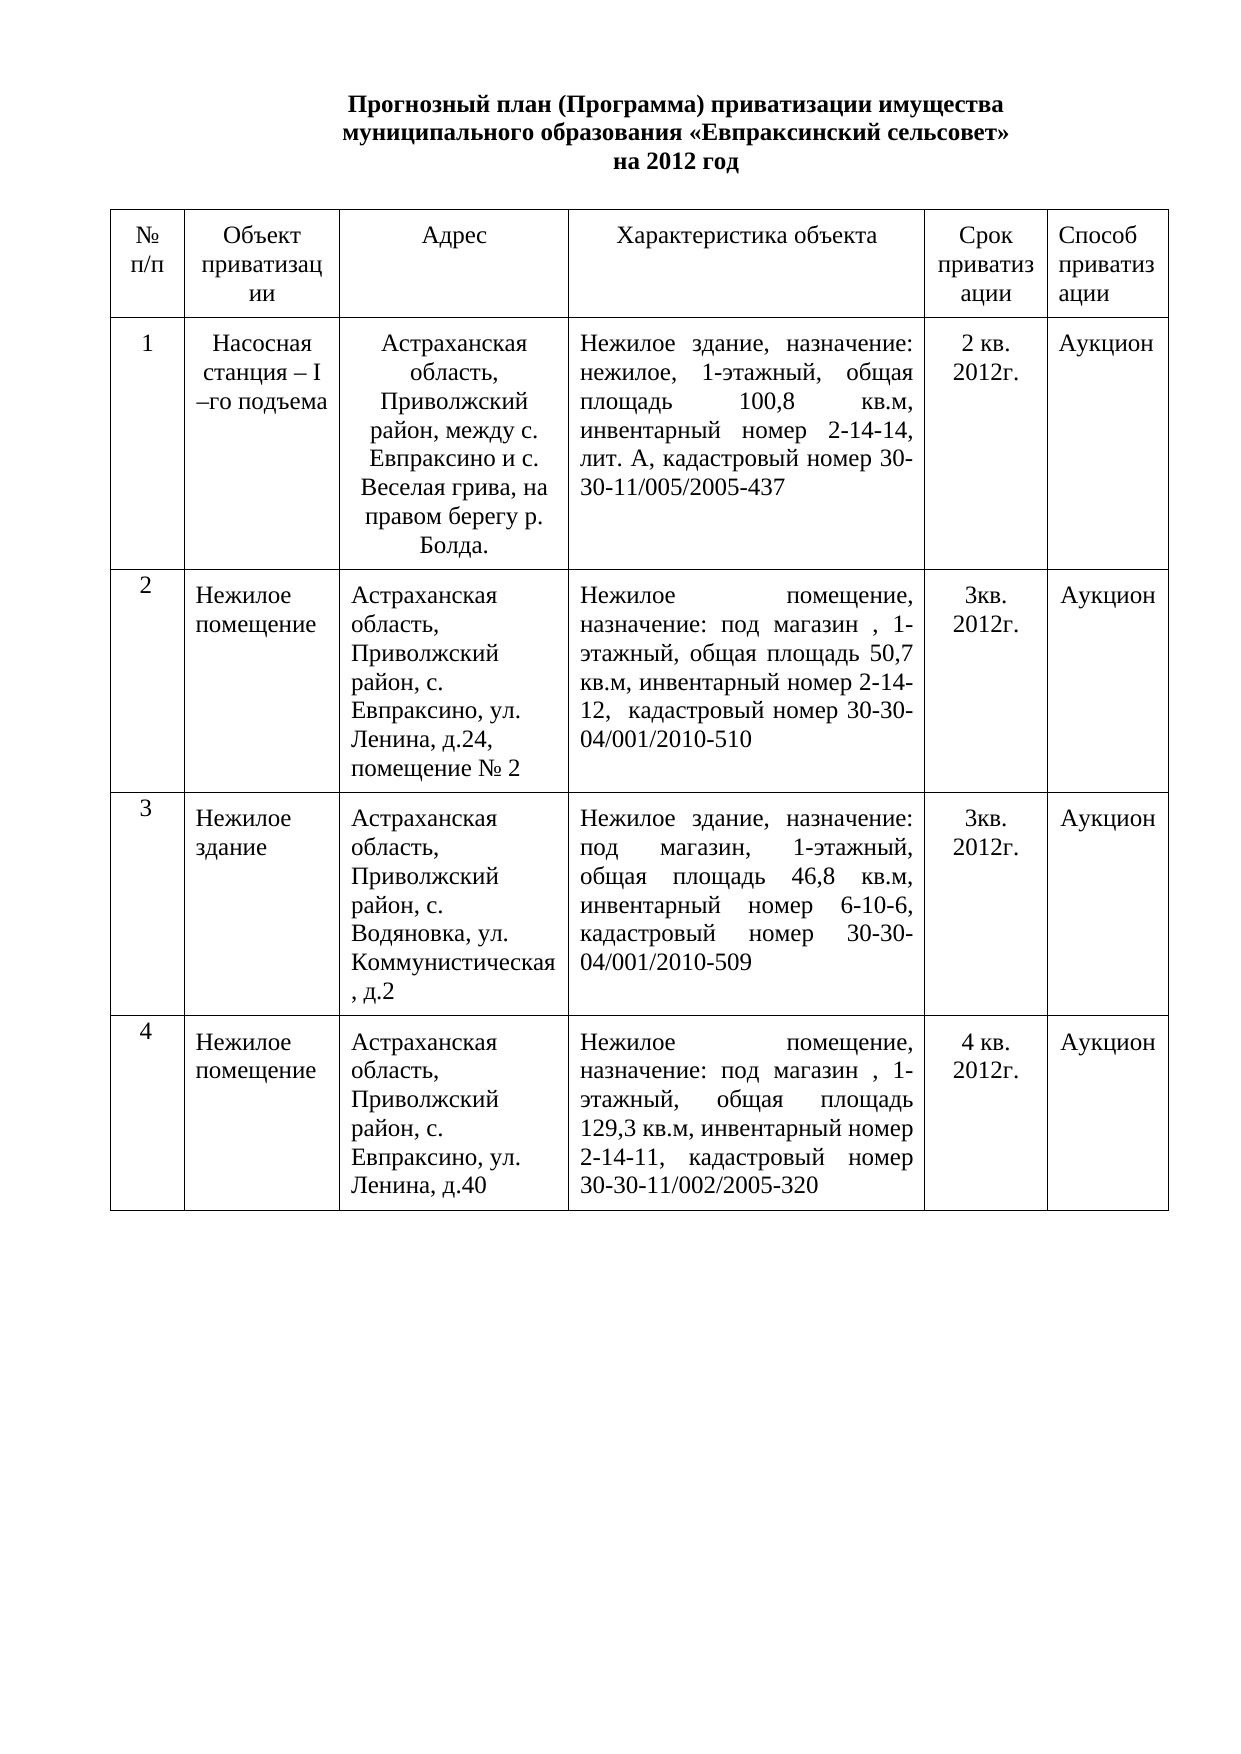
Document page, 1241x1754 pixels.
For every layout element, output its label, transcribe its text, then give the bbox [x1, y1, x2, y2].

table_header Адрес [340, 210, 568, 317]
table_header Способ приватизации [1048, 210, 1168, 317]
table_cell Астраханская область, Приволжский район, с. Евпраксино, ул. Ленина, д.24, помещение № 2 [340, 570, 568, 792]
table_cell Аукцион [1048, 318, 1168, 569]
table_cell 4 кв. 2012г. [925, 1016, 1047, 1209]
table_cell Нежилое помещение [185, 1016, 339, 1209]
text Прогнозный план (Программа) приватизации имущества муниципального образования «Евпраксинский сельсовет» [265, 89, 1087, 146]
table_cell Нежилое здание, назначение: под магазин, 1-этажный, общая площадь 46,8 кв.м, инвентарный номер 6-10-6, кадастровый номер 30-30-04/001/2010-509 [569, 793, 924, 1015]
table_header Срок приватизации [925, 210, 1047, 317]
table_cell Нежилое помещение, назначение: под магазин , 1-этажный, общая площадь 129,3 кв.м, инвентарный номер 2-14-11, кадастровый номер 30-30-11/002/2005-320 [569, 1016, 924, 1209]
table_cell Нежилое здание [185, 793, 339, 1015]
table_cell 3кв. 2012г. [925, 793, 1047, 1015]
table_header Характеристика объекта [569, 210, 924, 317]
table_cell Астраханская область, Приволжский район, между с. Евпраксино и с. Веселая грива, на правом берегу р. Болда. [340, 318, 568, 569]
table_cell 4 [111, 1016, 184, 1209]
table_cell 1 [111, 318, 184, 569]
table_cell Нежилое помещение [185, 570, 339, 792]
table_cell Аукцион [1048, 793, 1168, 1015]
text на 2012 год [265, 146, 1087, 175]
table_header Объект приватизации [185, 210, 339, 317]
table_cell Аукцион [1048, 570, 1168, 792]
table_cell Астраханская область, Приволжский район, с. Евпраксино, ул. Ленина, д.40 [340, 1016, 568, 1209]
table_cell 2 [111, 570, 184, 792]
table_cell 3кв. 2012г. [925, 570, 1047, 792]
table_cell Аукцион [1048, 1016, 1168, 1209]
table_cell Насосная станция – I –го подъема [185, 318, 339, 569]
table_header № п/п [111, 210, 184, 317]
table_cell 2 кв. 2012г. [925, 318, 1047, 569]
table_cell Нежилое помещение, назначение: под магазин , 1-этажный, общая площадь 50,7 кв.м, инвентарный номер 2-14-12, кадастровый номер 30-30-04/001/2010-510 [569, 570, 924, 792]
table_cell Астраханская область, Приволжский район, с. Водяновка, ул. Коммунистическая, д.2 [340, 793, 568, 1015]
table_cell 3 [111, 793, 184, 1015]
table_cell Нежилое здание, назначение: нежилое, 1-этажный, общая площадь 100,8 кв.м, инвентарный номер 2-14-14, лит. А, кадастровый номер 30-30-11/005/2005-437 [569, 318, 924, 569]
